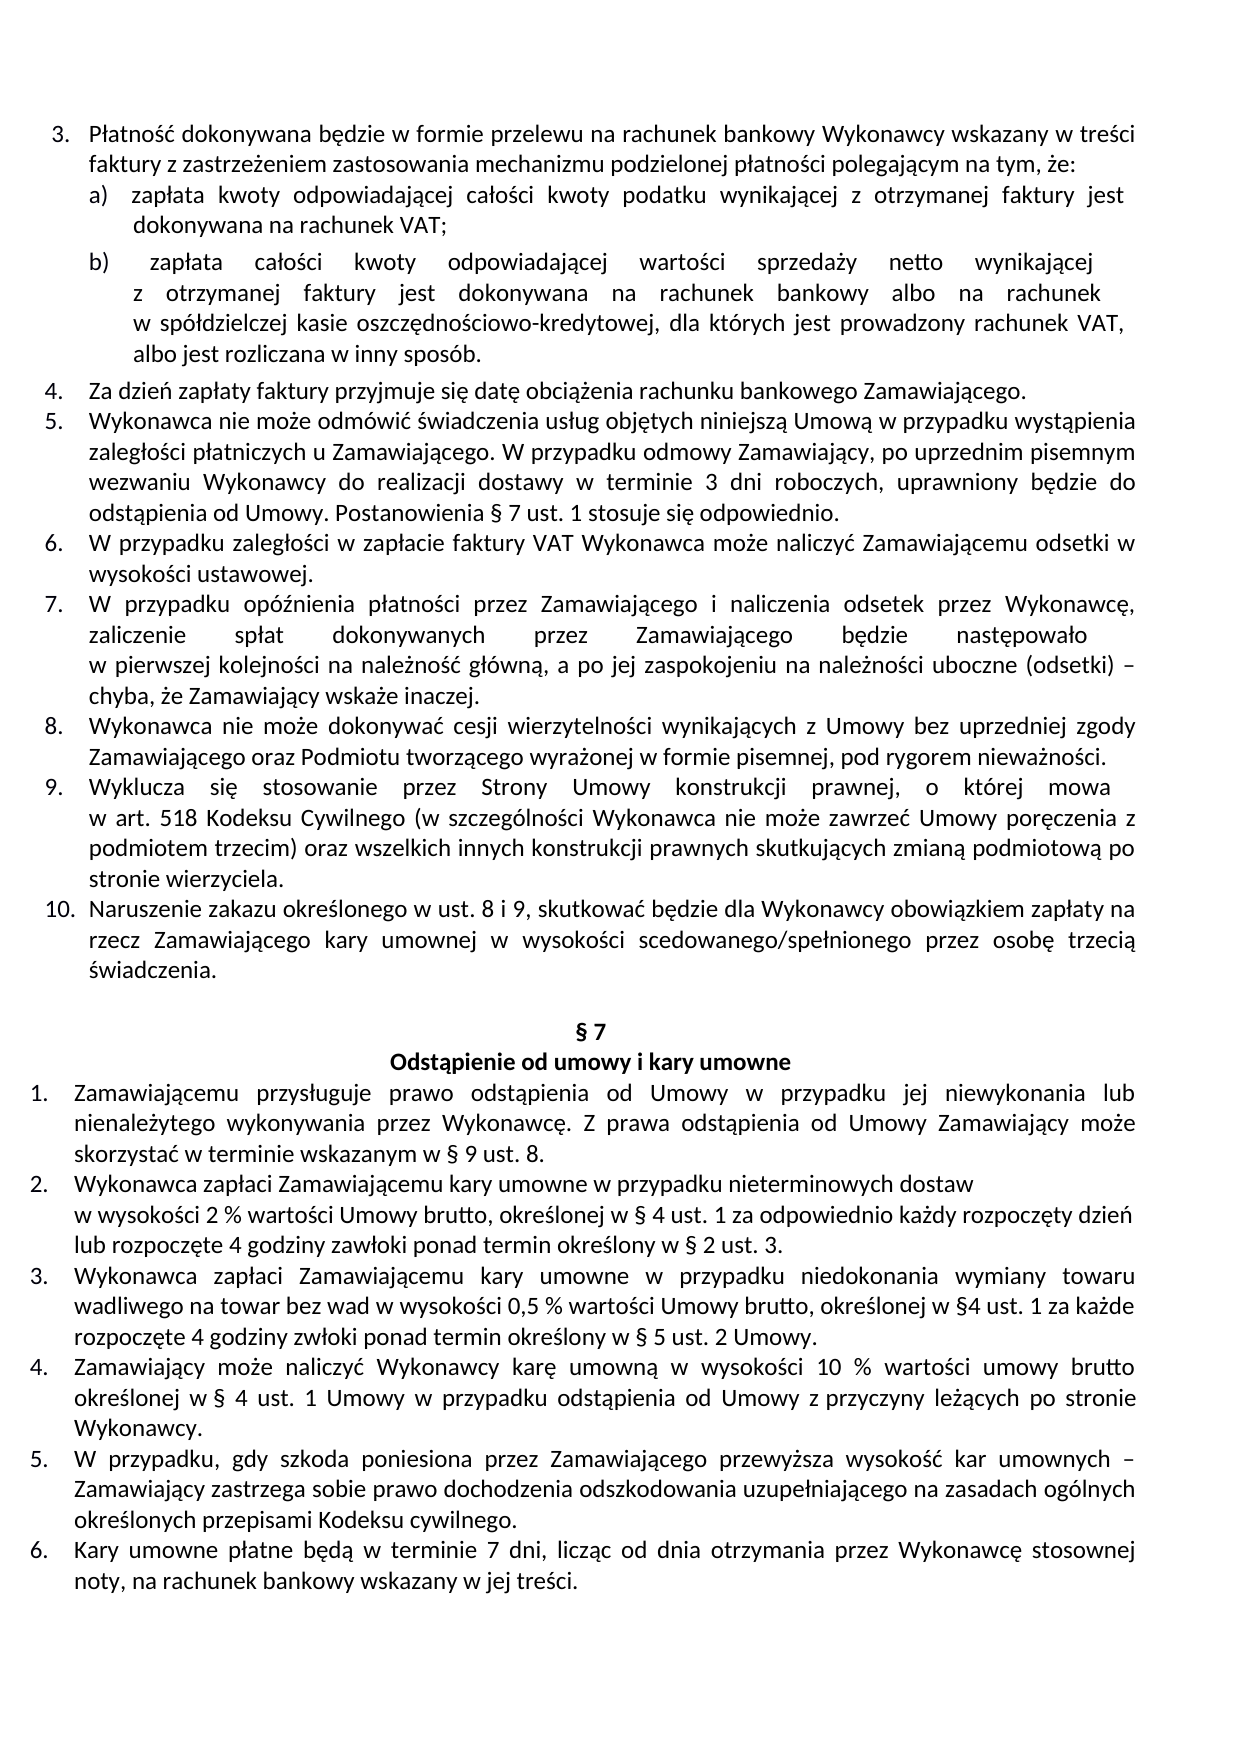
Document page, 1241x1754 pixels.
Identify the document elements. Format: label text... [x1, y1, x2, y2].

list zapłata całości kwoty odpowiadającej wartości sprzedaży netto wynikającej z otrzymanej faktury jest dokonywana na rachunek bankowy albo na rachunek w spółdzielczej kasie oszczędnościowo-kredytowej, dla których jest prowadzony rachunek VAT, albo jest rozliczana w inny sposób. [89, 246, 1126, 368]
list Wykonawca nie może dokonywać cesji wierzytelności wynikających z Umowy bez uprzedniej zgody Zamawiającego oraz Podmiotu tworzącego wyrażonej w formie pisemnej, pod rygorem nieważności. [44, 711, 1137, 772]
list Wykonawca nie może odmówić świadczenia usług objętych niniejszą Umową w przypadku wystąpienia zaległości płatniczych u Zamawiającego. W przypadku odmowy Zamawiający, po uprzednim pisemnym wezwaniu Wykonawcy do realizacji dostawy w terminie 3 dni roboczych, uprawniony będzie do odstąpienia od Umowy. Postanowienia § 7 ust. 1 stosuje się odpowiednio. [44, 405, 1137, 527]
list Naruszenie zakazu określonego w ust. 8 i 9, skutkować będzie dla Wykonawcy obowiązkiem zapłaty na rzecz Zamawiającego kary umownej w wysokości scedowanego/spełnionego przez osobę trzecią świadczenia. [44, 894, 1137, 985]
list W przypadku opóźnienia płatności przez Zamawiającego i naliczenia odsetek przez Wykonawcę, zaliczenie spłat dokonywanych przez Zamawiającego będzie następowało w pierwszej kolejności na należność główną, a po jej zaspokojeniu na należności uboczne (odsetki) – chyba, że Zamawiający wskaże inaczej. [44, 588, 1137, 711]
text Odstąpienie od umowy i kary umowne [44, 1046, 1137, 1077]
list Kary umowne płatne będą w terminie 7 dni, licząc od dnia otrzymania przez Wykonawcę stosownej noty, na rachunek bankowy wskazany w jej treści. [29, 1534, 1137, 1596]
list W przypadku, gdy szkoda poniesiona przez Zamawiającego przewyższa wysokość kar umownych – Zamawiający zastrzega sobie prawo dochodzenia odszkodowania uzupełniającego na zasadach ogólnych określonych przepisami Kodeksu cywilnego. [29, 1443, 1137, 1534]
list W przypadku zaległości w zapłacie faktury VAT Wykonawca może naliczyć Zamawiającemu odsetki w wysokości ustawowej. [44, 527, 1137, 588]
text § 7 [44, 1016, 1137, 1046]
list Za dzień zapłaty faktury przyjmuje się datę obciążenia rachunku bankowego Zamawiającego. [44, 375, 1137, 405]
list Zamawiający może naliczyć Wykonawcy karę umowną w wysokości 10 % wartości umowy brutto określonej w § 4 ust. 1 Umowy w przypadku odstąpienia od Umowy z przyczyny leżących po stronie Wykonawcy. [29, 1351, 1137, 1443]
list Płatność dokonywana będzie w formie przelewu na rachunek bankowy Wykonawcy wskazany w treści faktury z zastrzeżeniem zastosowania mechanizmu podzielonej płatności polegającym na tym, że: [51, 118, 1137, 179]
list Wyklucza się stosowanie przez Strony Umowy konstrukcji prawnej, o której mowa w art. 518 Kodeksu Cywilnego (w szczególności Wykonawca nie może zawrzeć Umowy poręczenia z podmiotem trzecim) oraz wszelkich innych konstrukcji prawnych skutkujących zmianą podmiotową po stronie wierzyciela. [44, 772, 1137, 894]
list Wykonawca zapłaci Zamawiającemu kary umowne w przypadku niedokonania wymiany towaru wadliwego na towar bez wad w wysokości 0,5 % wartości Umowy brutto, określonej w §4 ust. 1 za każde rozpoczęte 4 godziny zwłoki ponad termin określony w § 5 ust. 2 Umowy. [29, 1260, 1137, 1351]
list Zamawiającemu przysługuje prawo odstąpienia od Umowy w przypadku jej niewykonania lub nienależytego wykonywania przez Wykonawcę. Z prawa odstąpienia od Umowy Zamawiający może skorzystać w terminie wskazanym w § 9 ust. 8. [29, 1077, 1137, 1168]
list Wykonawca zapłaci Zamawiającemu kary umowne w przypadku nieterminowych dostaw w wysokości 2 % wartości Umowy brutto, określonej w § 4 ust. 1 za odpowiednio każdy rozpoczęty dzień lub rozpoczęte 4 godziny zawłoki ponad termin określony w § 2 ust. 3. [29, 1168, 1137, 1260]
list zapłata kwoty odpowiadającej całości kwoty podatku wynikającej z otrzymanej faktury jest dokonywana na rachunek VAT; [89, 179, 1126, 240]
